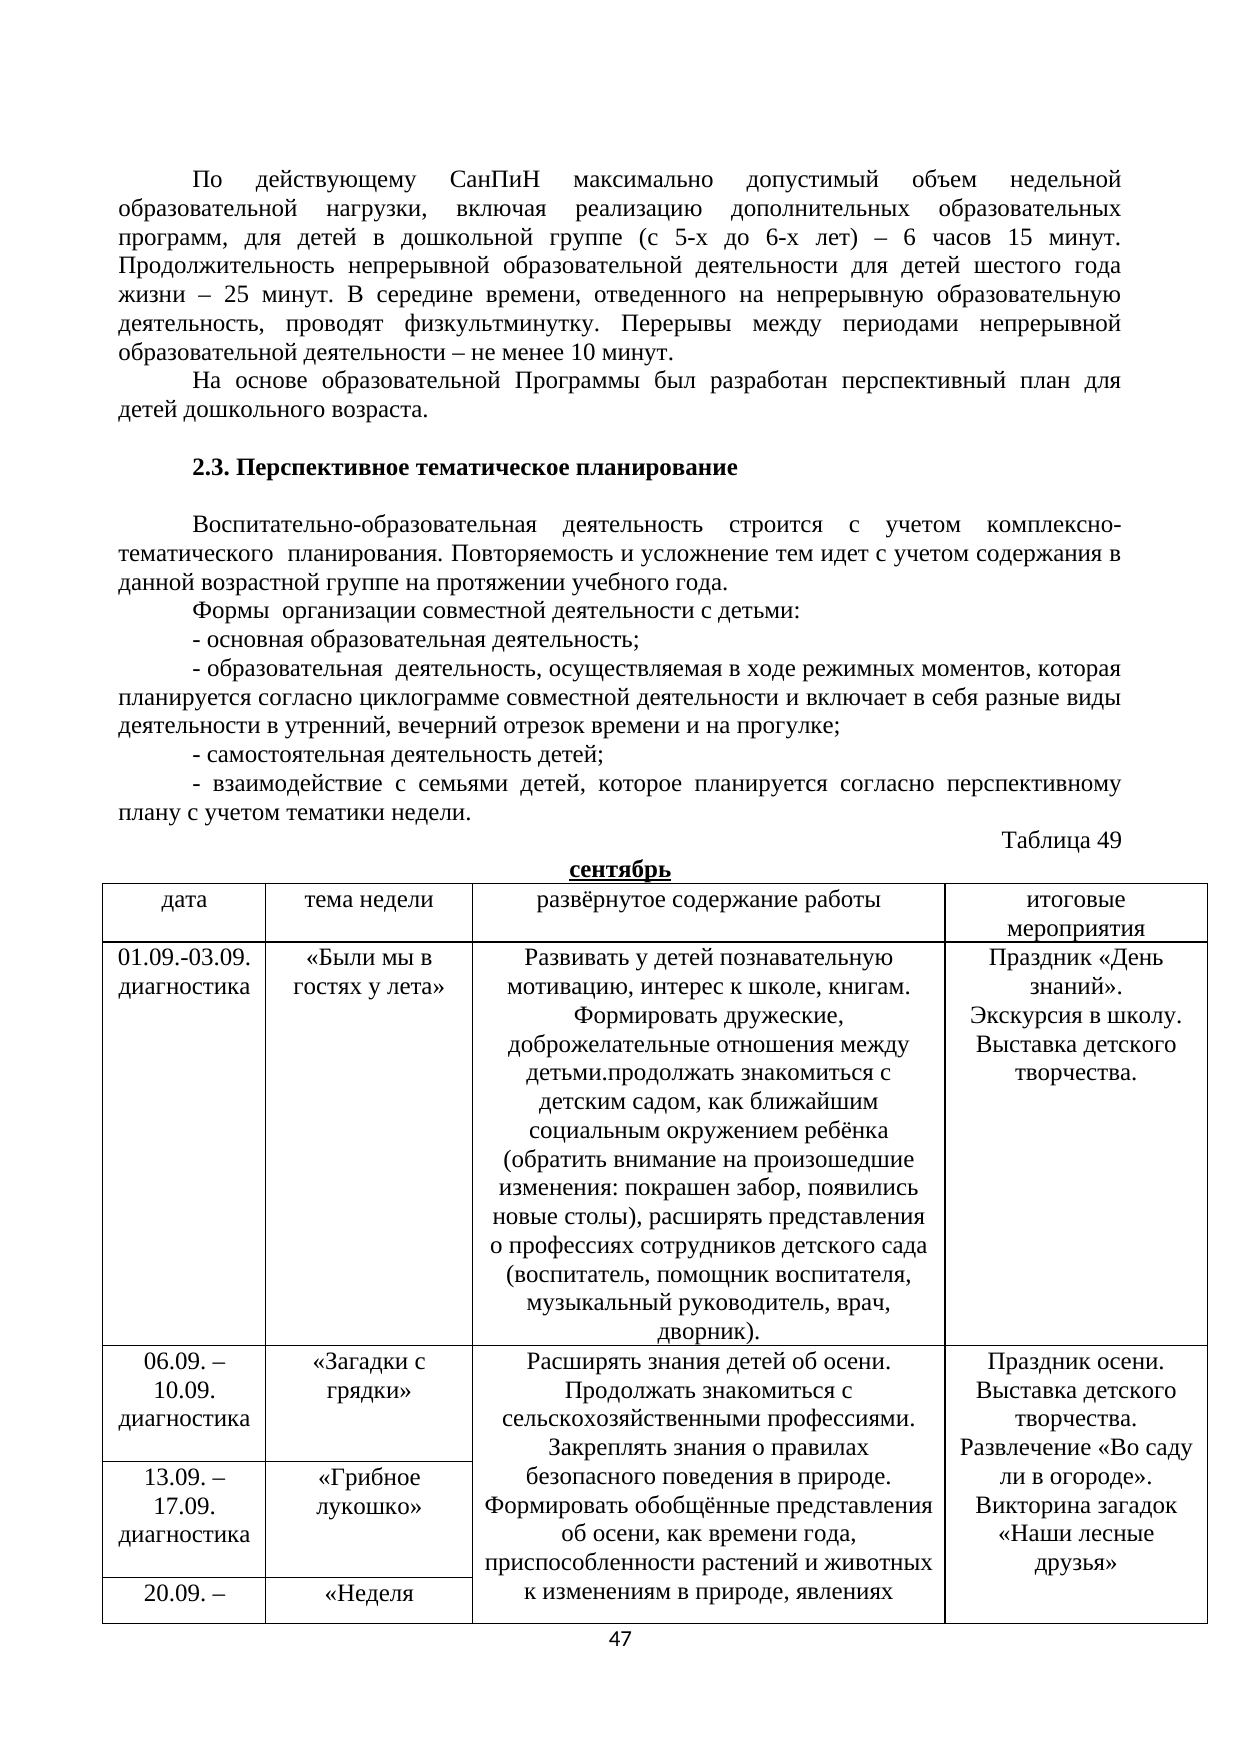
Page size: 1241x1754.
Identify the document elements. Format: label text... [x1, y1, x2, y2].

table_header тема недели [266, 884, 472, 941]
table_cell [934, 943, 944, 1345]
text Таблица 49 [118, 825, 1122, 854]
text - образовательная деятельность, осуществляемая в ходе режимных моментов, которая планируется согласно циклограмме совместной деятельности и включает в себя разные виды деятельности в утренний, вечерний отрезок времени и на прогулке; [118, 653, 1122, 739]
text - взаимодействие с семьями детей, которое планируется согласно перспективному плану с учетом тематики недели. [118, 768, 1122, 825]
table_cell 20.09. – 24.09. [103, 1578, 265, 1623]
text На основе образовательной Программы был разработан перспективный план для детей дошкольного возраста. [118, 365, 1122, 423]
table_cell «Были мы в гостях у лета» [266, 943, 472, 1345]
text - основная образовательная деятельность; [192, 624, 1122, 653]
table_cell Расширять знания детей об осени. Продолжать знакомиться с сельскохозяйственными профессиями. Закреплять знания о правилах безопасного поведения в природе. Формировать обобщённые представления об осени, как времени года, приспособленности растений и животных к изменениям в природе, явлениях природы. Формировать первичные представления об экосистемах, природных зонах. Расширять представления о неживой природе. [473, 1346, 944, 1623]
text - самостоятельная деятельность детей; [192, 739, 1122, 768]
table_cell Праздник осени. Выставка детского творчества. Развлечение «Во саду ли в огороде». Викторина загадок «Наши лесные друзья» [946, 1346, 1207, 1623]
text 2.3. Перспективное тематическое планирование [118, 452, 1122, 480]
table_cell 13.09. – 17.09. диагностика [103, 1462, 265, 1577]
table_cell 06.09. – 10.09. диагностика [103, 1346, 265, 1461]
text Формы организации совместной деятельности с детьми: [118, 595, 1122, 624]
table_header развёрнутое содержание работы [473, 884, 944, 941]
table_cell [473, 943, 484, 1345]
table_cell Праздник «День знаний». Экскурсия в школу. Выставка детского творчества. [946, 943, 1207, 1345]
text По действующему СанПиН максимально допустимый объем недельной образовательной нагрузки, включая реализацию дополнительных образовательных программ, для детей в дошкольной группе (с 5-х до 6-х лет) – 6 часов 15 минут. Продолжительность непрерывной образовательной деятельности для детей шестого года жизни – 25 минут. В середине времени, отведенного на непрерывную образовательную деятельность, проводят физкультминутку. Перерывы между периодами непрерывной образовательной деятельности – не менее 10 минут. [118, 164, 1122, 365]
text Воспитательно-образовательная деятельность строится с учетом комплексно-тематического планирования. Повторяемость и усложнение тем идет с учетом содержания в данной возрастной группе на протяжении учебного года. [118, 509, 1122, 595]
text сентябрь [118, 854, 1122, 883]
table_cell «Неделя доброты» [266, 1578, 472, 1623]
table_header дата [103, 884, 265, 941]
table_cell 01.09.-03.09. диагностика [103, 943, 265, 1345]
